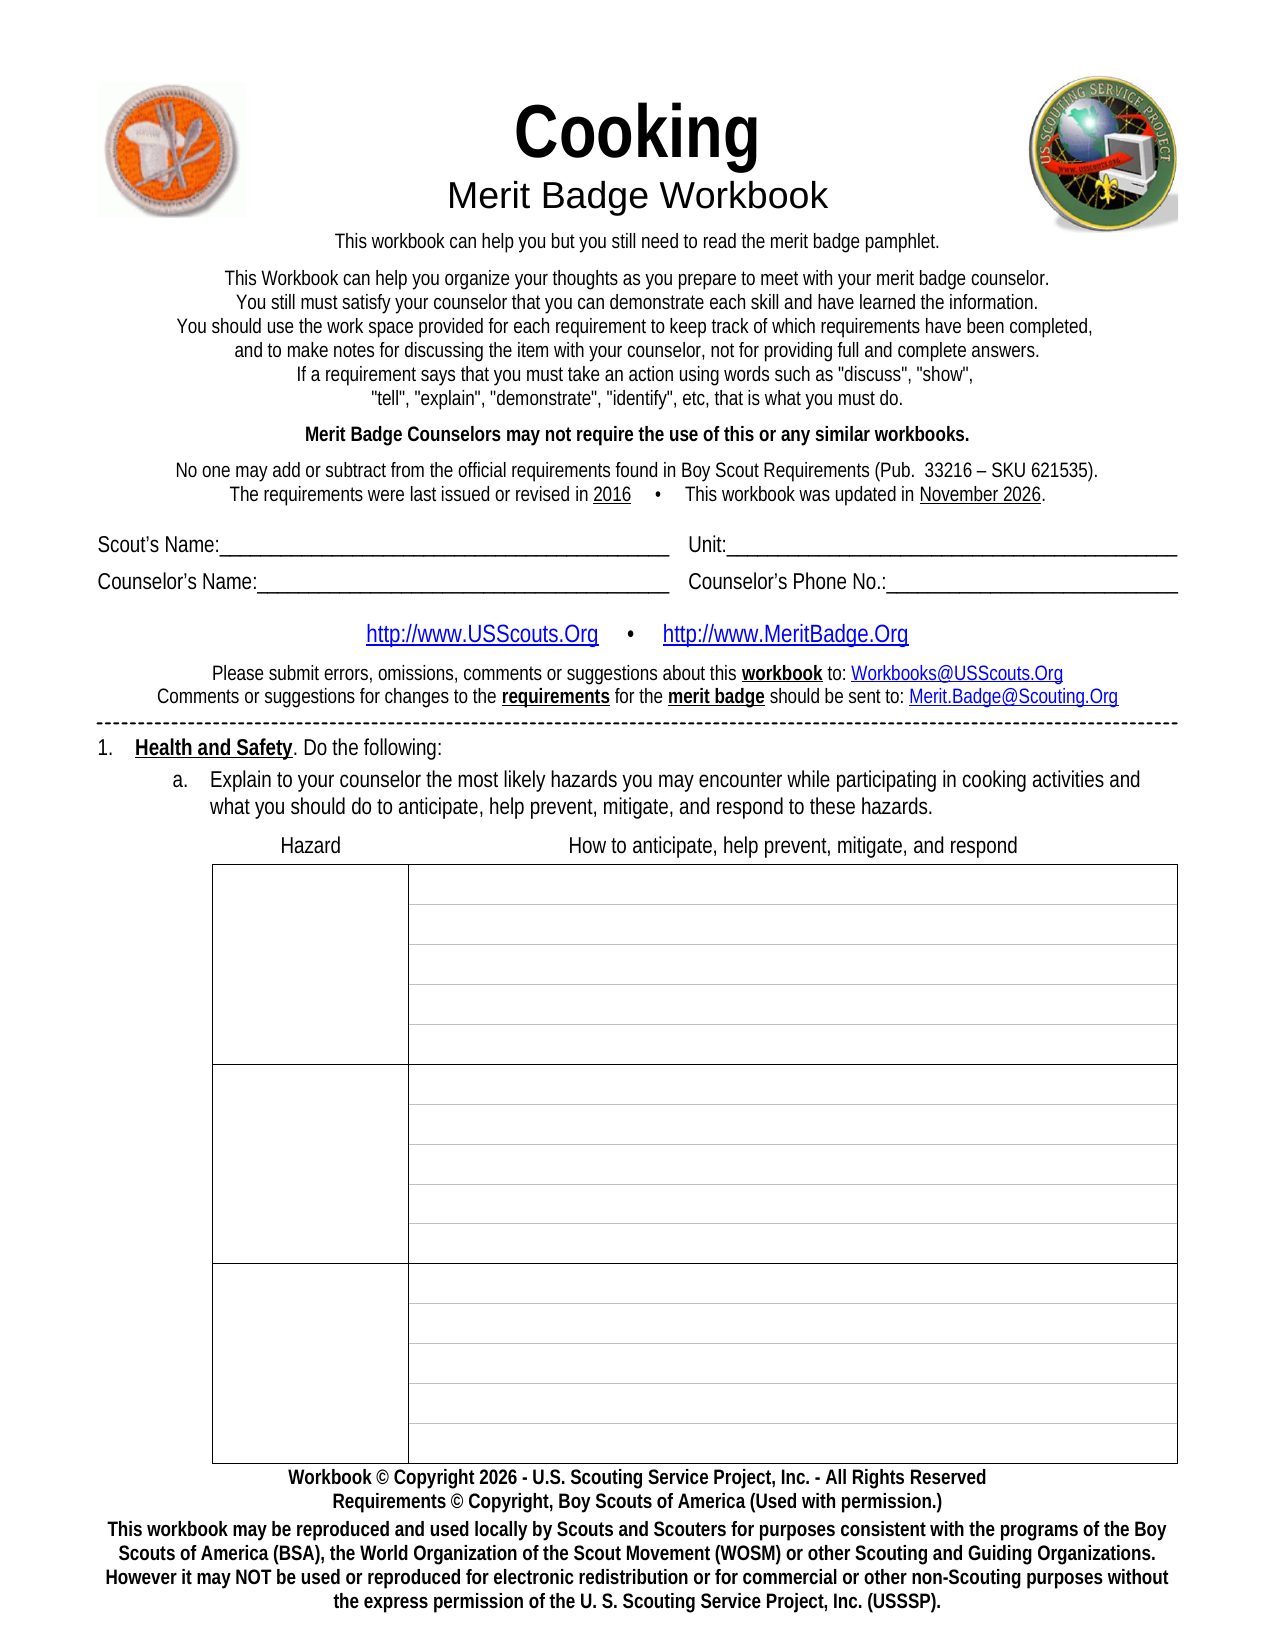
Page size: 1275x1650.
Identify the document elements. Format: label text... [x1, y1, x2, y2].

table_cell [409, 865, 1177, 904]
table_cell [409, 1344, 1177, 1383]
table_cell [409, 1304, 1177, 1343]
table_cell [213, 1264, 408, 1463]
table_cell [409, 985, 1177, 1024]
table_cell [409, 1145, 1177, 1183]
text 1. Health and Safety. Do the following: [97, 734, 1177, 760]
table_cell [409, 1264, 1177, 1303]
table_cell [213, 865, 408, 1064]
table_cell [409, 1424, 1177, 1463]
table_cell [409, 1025, 1177, 1064]
table_header How to anticipate, help prevent, mitigate, and respond [409, 825, 1177, 864]
text Please submit errors, omissions, comments or suggestions about this workbook to: Workbooks@USScouts.Org [97, 661, 1177, 684]
table_cell [409, 1224, 1177, 1263]
picture [1027, 75, 1179, 233]
table_cell [409, 945, 1177, 984]
table_cell [409, 905, 1177, 944]
text http://www.USScouts.Org • http://www.MeritBadge.Org [97, 619, 1177, 648]
text a. Explain to your counselor the most likely hazards you may encounter while participating in cooking activities and what you should do to anticipate, help prevent, mitigate, and respond to these hazards. [135, 766, 1177, 819]
table_cell [213, 1065, 408, 1263]
table_cell [409, 1065, 1177, 1104]
table_cell [409, 1185, 1177, 1223]
table_header Hazard [213, 825, 408, 864]
table_cell [409, 1105, 1177, 1143]
table_cell [409, 1384, 1177, 1423]
text Comments or suggestions for changes to the requirements for the merit badge should be sent to: Merit.Badge@Scouting.Org [97, 684, 1177, 708]
picture [96, 82, 247, 218]
